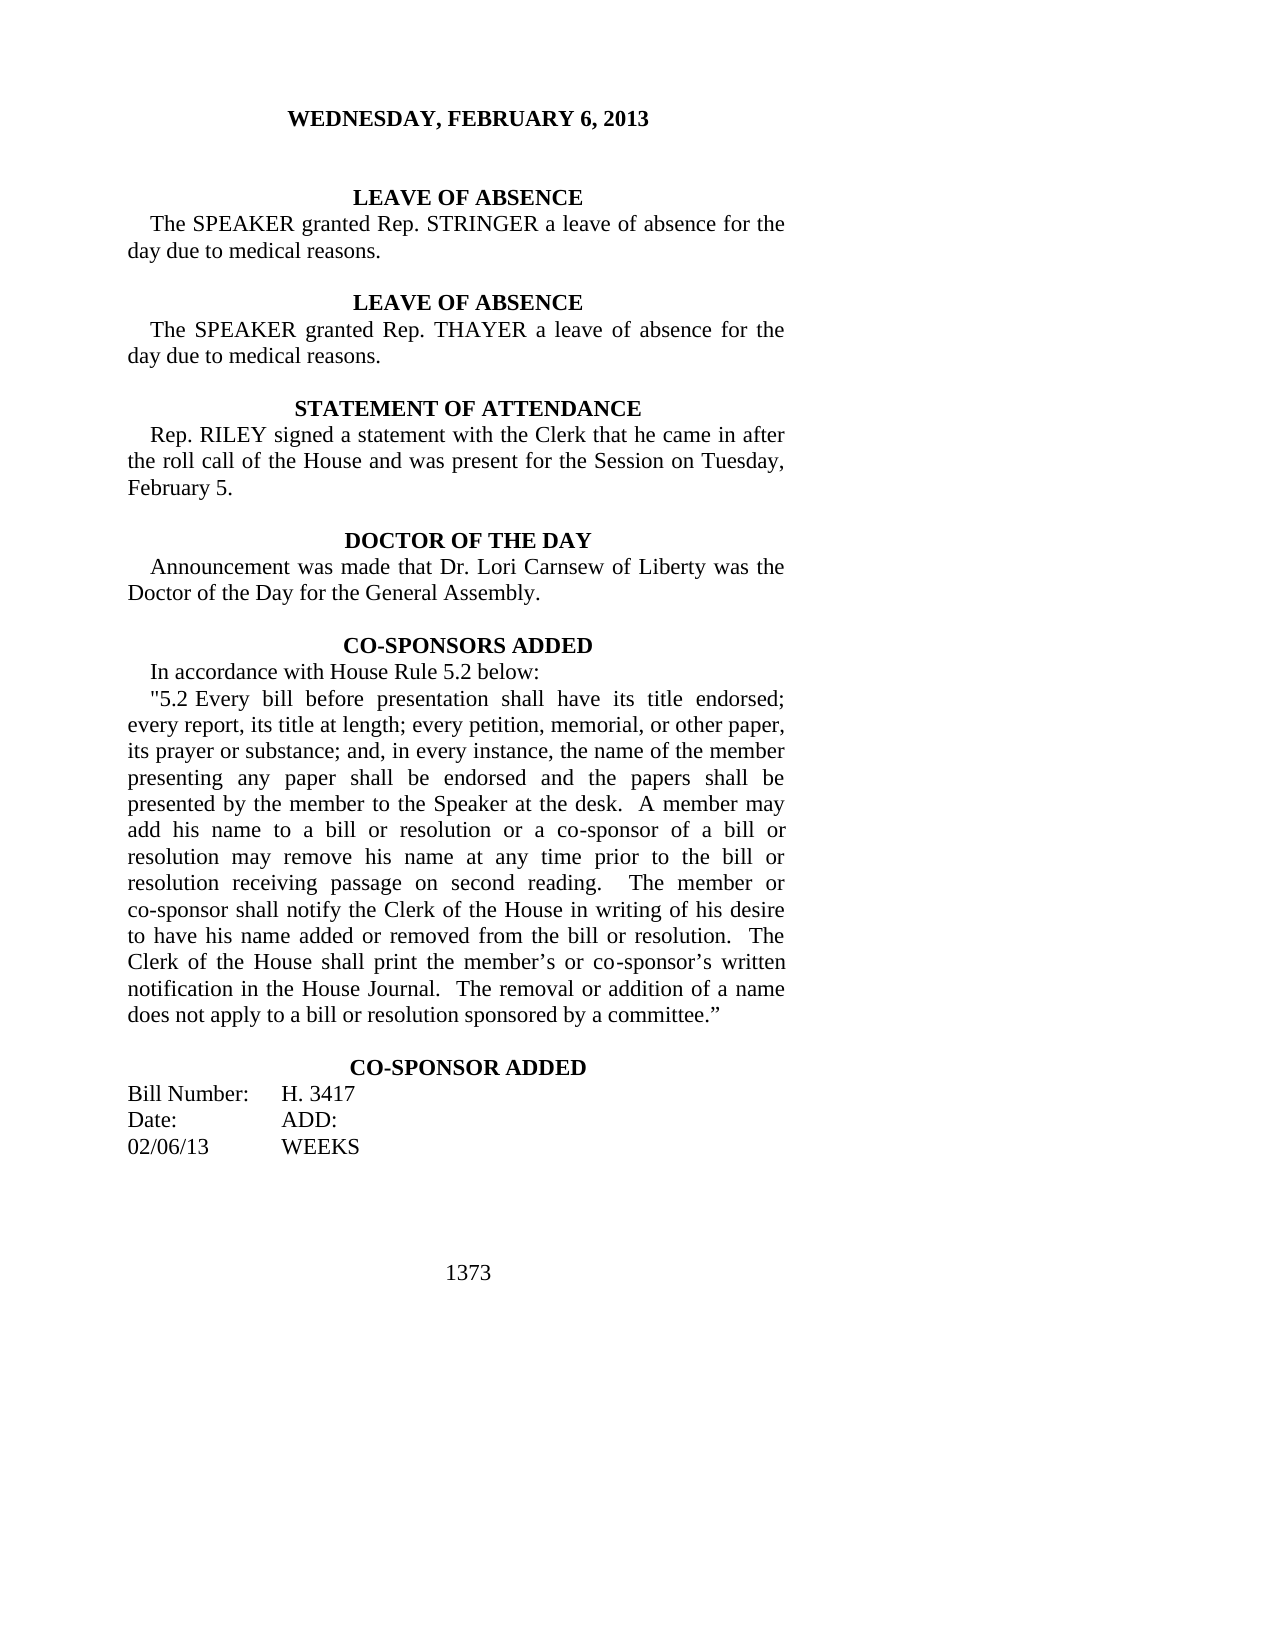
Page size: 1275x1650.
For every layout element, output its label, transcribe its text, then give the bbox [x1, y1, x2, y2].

text STATEMENT OF ATTENDANCE [127, 395, 786, 421]
text CO-SPONSOR ADDED [127, 1054, 786, 1080]
table_header Bill Number: [116, 1080, 270, 1106]
text LEAVE OF ABSENCE [127, 289, 786, 316]
text Rep. RILEY signed a statement with the Clerk that he came in after the roll call of the House and was present for the Session on Tuesday, February 5. [127, 421, 786, 500]
table_cell ADD: [270, 1106, 381, 1133]
table_cell WEEKS [270, 1133, 381, 1159]
text DOCTOR OF THE DAY [127, 527, 786, 553]
text Announcement was made that Dr. Lori Carnsew of Liberty was the Doctor of the Day for the General Assembly. [127, 553, 786, 606]
text "5.2 Every bill before presentation shall have its title endorsed; every report, its title at length; every petition, memorial, or other paper, its prayer or substance; and, in every instance, the name of the member presenting any paper shall be endorsed and the papers shall be presented by the member to the Speaker at the desk. A member may add his name to a bill or resolution or a co-sponsor of a bill or resolution may remove his name at any time prior to the bill or resolution receiving passage on second reading. The member or co-sponsor shall notify the Clerk of the House in writing of his desire to have his name added or removed from the bill or resolution. The Clerk of the House shall print the member’s or co-sponsor’s written notification in the House Journal. The removal or addition of a name does not apply to a bill or resolution sponsored by a committee.” [127, 685, 786, 1027]
text In accordance with House Rule 5.2 below: [127, 658, 786, 685]
table_header H. 3417 [270, 1080, 381, 1106]
text CO-SPONSORS ADDED [127, 632, 786, 658]
text The SPEAKER granted Rep. STRINGER a leave of absence for the day due to medical reasons. [127, 210, 786, 263]
text The SPEAKER granted Rep. THAYER a leave of absence for the day due to medical reasons. [127, 316, 786, 368]
table_cell Date: [116, 1106, 270, 1133]
table_cell 02/06/13 [116, 1133, 270, 1159]
text LEAVE OF ABSENCE [127, 184, 786, 210]
